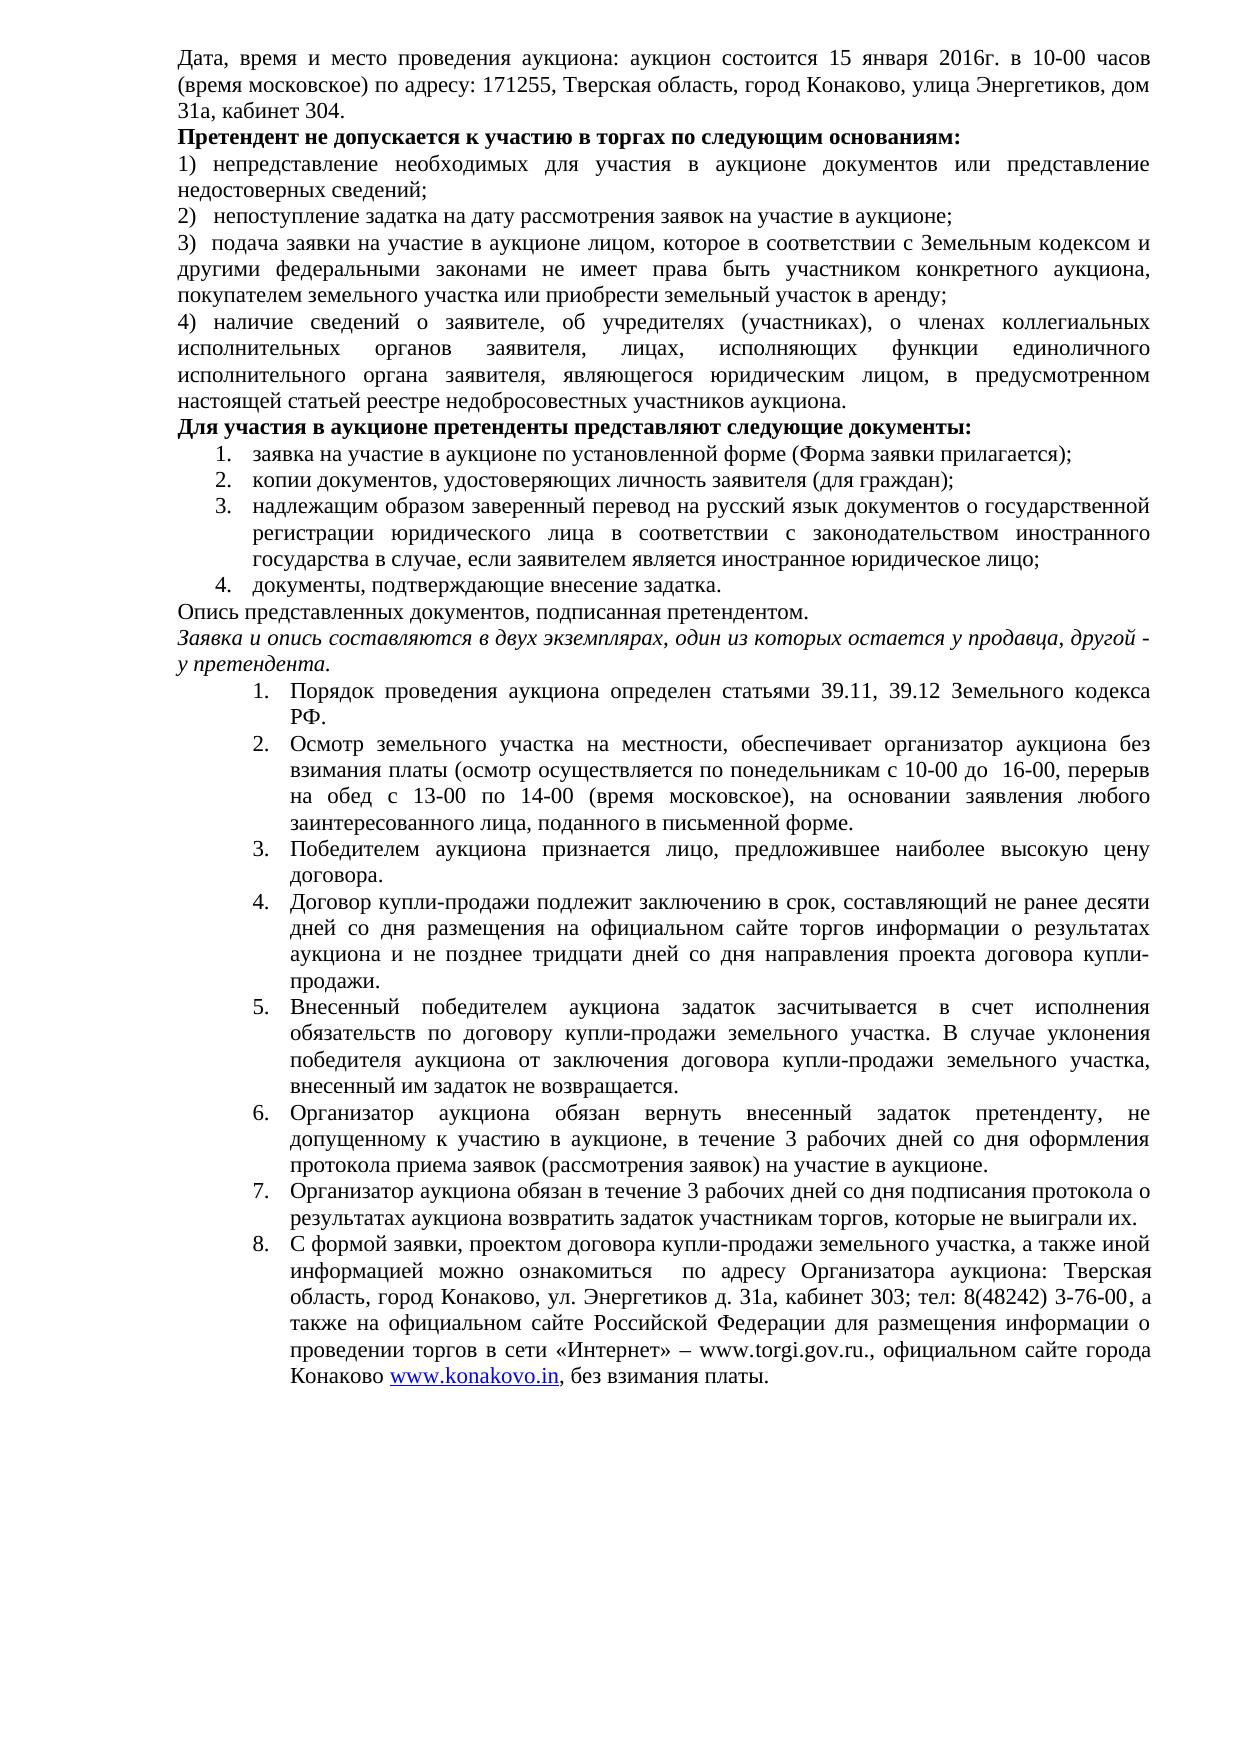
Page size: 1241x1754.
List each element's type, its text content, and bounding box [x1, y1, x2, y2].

list Порядок проведения аукциона определен статьями 39.11, 39.12 Земельного кодекса РФ. [252, 677, 1152, 729]
list заявка на участие в аукционе по установленной форме (Форма заявки прилагается); [215, 440, 1152, 466]
list Договор купли-продажи подлежит заключению в срок, составляющий не ранее десяти дней со дня размещения на официальном сайте торгов информации о результатах аукциона и не позднее тридцати дней со дня направления проекта договора купли-продажи. [252, 888, 1152, 993]
list Победителем аукциона признается лицо, предложившее наиболее высокую цену договора. [252, 835, 1152, 888]
list документы, подтверждающие внесение задатка. [215, 571, 1152, 598]
list Организатор аукциона обязан в течение 3 рабочих дней со дня подписания протокола о результатах аукциона возвратить задаток участникам торгов, которые не выиграли их. [252, 1178, 1152, 1230]
list надлежащим образом заверенный перевод на русский язык документов о государственной регистрации юридического лица в соответствии с законодательством иностранного государства в случае, если заявителем является иностранное юридическое лицо; [215, 492, 1152, 571]
text Заявка и опись составляются в двух экземплярах, один из которых остается у продавца, другой - у претендента. [177, 624, 1152, 677]
text Опись представленных документов, подписанная претендентом. [177, 598, 1152, 624]
text 3) подача заявки на участие в аукционе лицом, которое в соответствии с Земельным кодексом и другими федеральными законами не имеет права быть участником конкретного аукциона, покупателем земельного участка или приобрести земельный участок в аренду; [177, 229, 1152, 308]
text Дата, время и место проведения аукциона: аукцион состоится 15 января 2016г. в 10-00 часов (время московское) по адресу: 171255, Тверская область, город Конаково, улица Энергетиков, дом 31а, кабинет 304. [177, 44, 1152, 123]
list Внесенный победителем аукциона задаток засчитывается в счет исполнения обязательств по договору купли-продажи земельного участка. В случае уклонения победителя аукциона от заключения договора купли-продажи земельного участка, внесенный им задаток не возвращается. [252, 993, 1152, 1098]
text 2) непоступление задатка на дату рассмотрения заявок на участие в аукционе; [177, 202, 1152, 229]
text Для участия в аукционе претенденты представляют следующие документы: [177, 413, 1152, 440]
text 1) непредставление необходимых для участия в аукционе документов или представление недостоверных сведений; [177, 150, 1152, 202]
list Осмотр земельного участка на местности, обеспечивает организатор аукциона без взимания платы (осмотр осуществляется по понедельникам с 10-00 до 16-00, перерыв на обед с 13-00 по 14-00 (время московское), на основании заявления любого заинтересованного лица, поданного в письменной форме. [252, 729, 1152, 835]
list С формой заявки, проектом договора купли-продажи земельного участка, а также иной информацией можно ознакомиться по адресу Организатора аукциона: Тверская область, город Конаково, ул. Энергетиков д. 31а, кабинет 303; тел: 8(48242) 3-76-00, а также на официальном сайте Российской Федерации для размещения информации о проведении торгов в сети «Интернет» – www.torgi.gov.ru., официальном сайте города Конаково www.konakovo.in, без взимания платы. [252, 1230, 1152, 1388]
list копии документов, удостоверяющих личность заявителя (для граждан); [215, 466, 1152, 492]
list Организатор аукциона обязан вернуть внесенный задаток претенденту, не допущенному к участию в аукционе, в течение 3 рабочих дней со дня оформления протокола приема заявок (рассмотрения заявок) на участие в аукционе. [252, 1098, 1152, 1178]
text 4) наличие сведений о заявителе, об учредителях (участниках), о членах коллегиальных исполнительных органов заявителя, лицах, исполняющих функции единоличного исполнительного органа заявителя, являющегося юридическим лицом, в предусмотренном настоящей статьей реестре недобросовестных участников аукциона. [177, 308, 1152, 413]
text Претендент не допускается к участию в торгах по следующим основаниям: [177, 123, 1152, 150]
